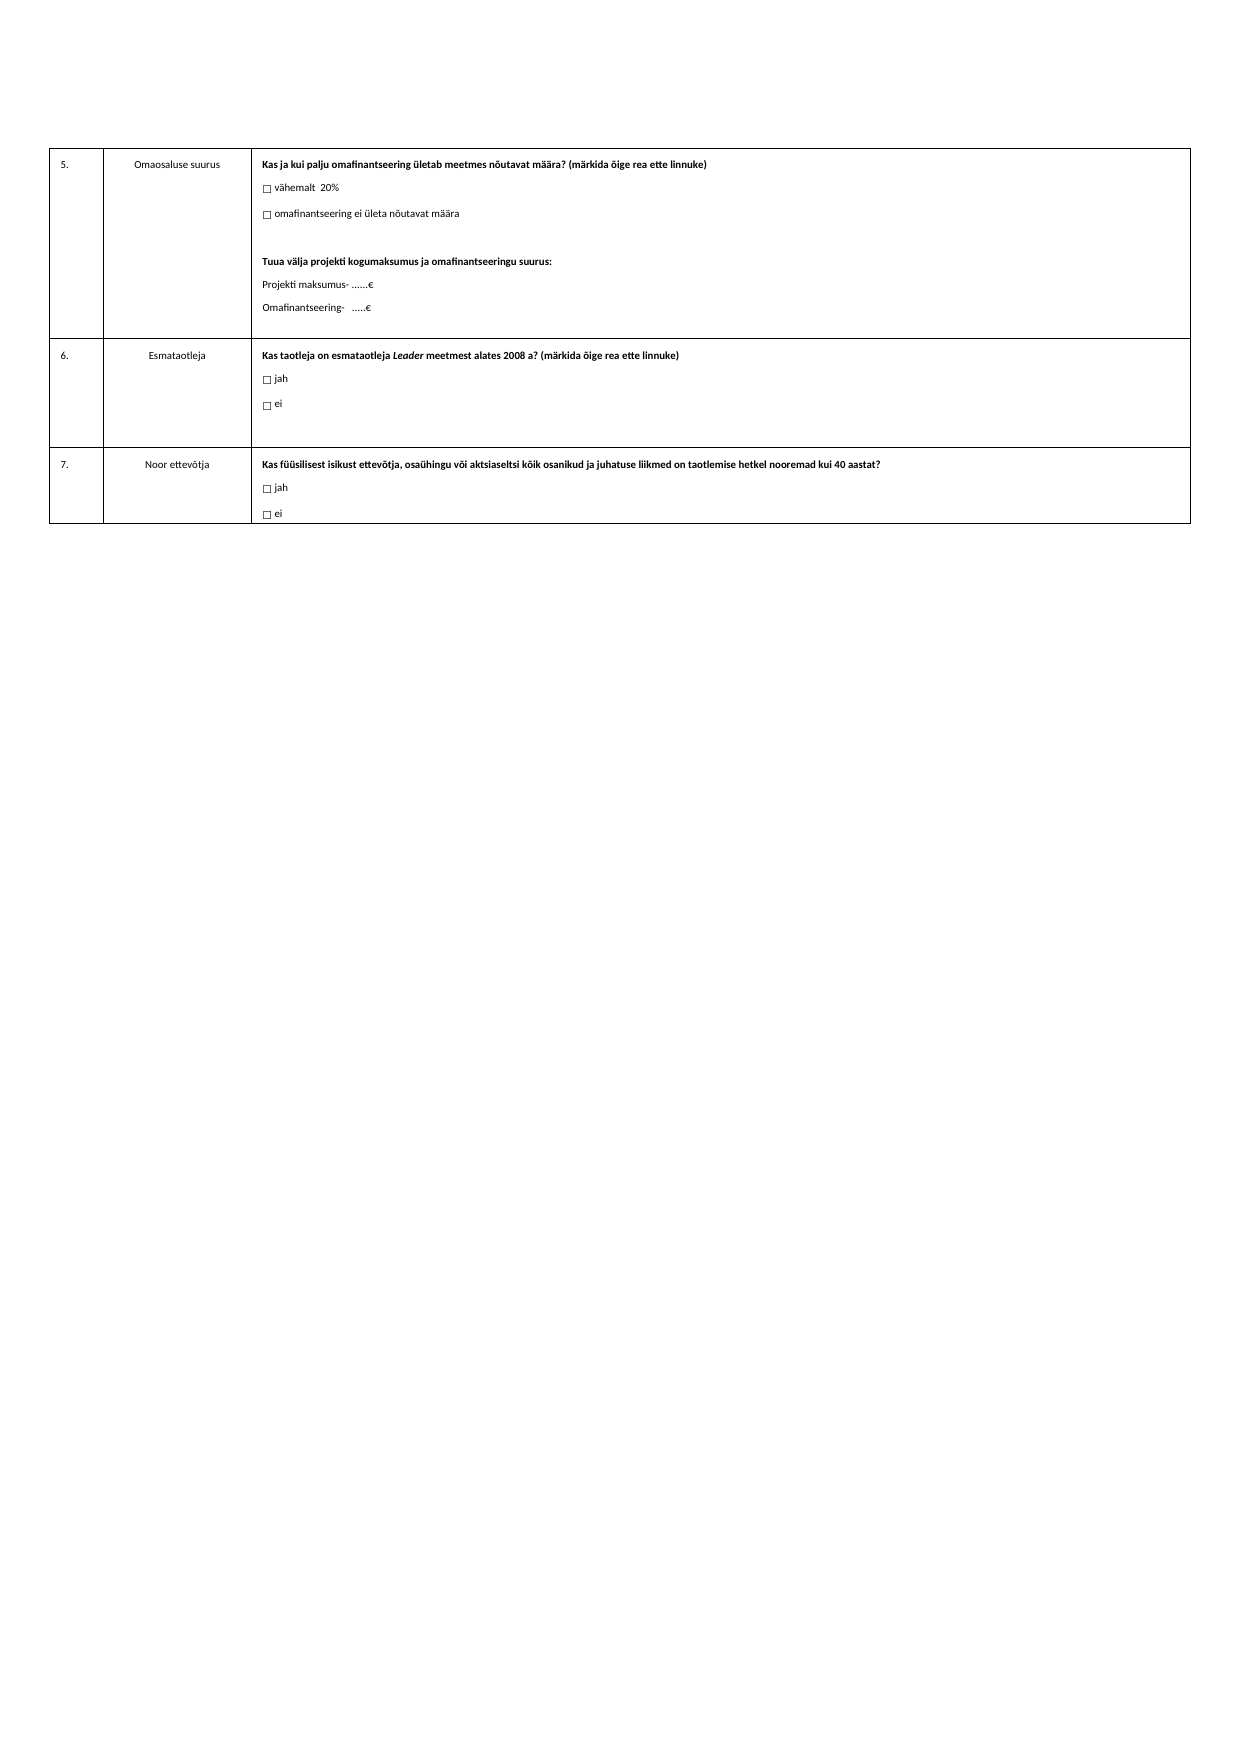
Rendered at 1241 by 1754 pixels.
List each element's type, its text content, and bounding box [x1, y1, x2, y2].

table_cell Kas taotleja on esmataotleja Leader meetmest alates 2008 a? (märkida õige rea ette linnuke) jah ei [252, 339, 1190, 447]
table_cell Noor ettevõtja [104, 448, 251, 523]
table_cell Kas ja kui palju omafinantseering ületab meetmes nõutavat määra? (märkida õige rea ette linnuke) vähemalt 20% omafinantseering ei ületa nõutavat määra Tuua välja projekti kogumaksumus ja omafinantseeringu suurus: Projekti maksumus- ......€ Omafinantseering- .....€ [252, 149, 1190, 338]
table_cell 7. [50, 448, 103, 523]
table_cell Kas füüsilisest isikust ettevõtja, osaühingu või aktsiaseltsi kõik osanikud ja juhatuse liikmed on taotlemise hetkel nooremad kui 40 aastat? jah ei [252, 448, 1190, 523]
table_cell 5. [50, 149, 103, 338]
table_cell 6. [50, 339, 103, 447]
table_cell Omaosaluse suurus [104, 149, 251, 338]
table_cell Esmataotleja [104, 339, 251, 447]
